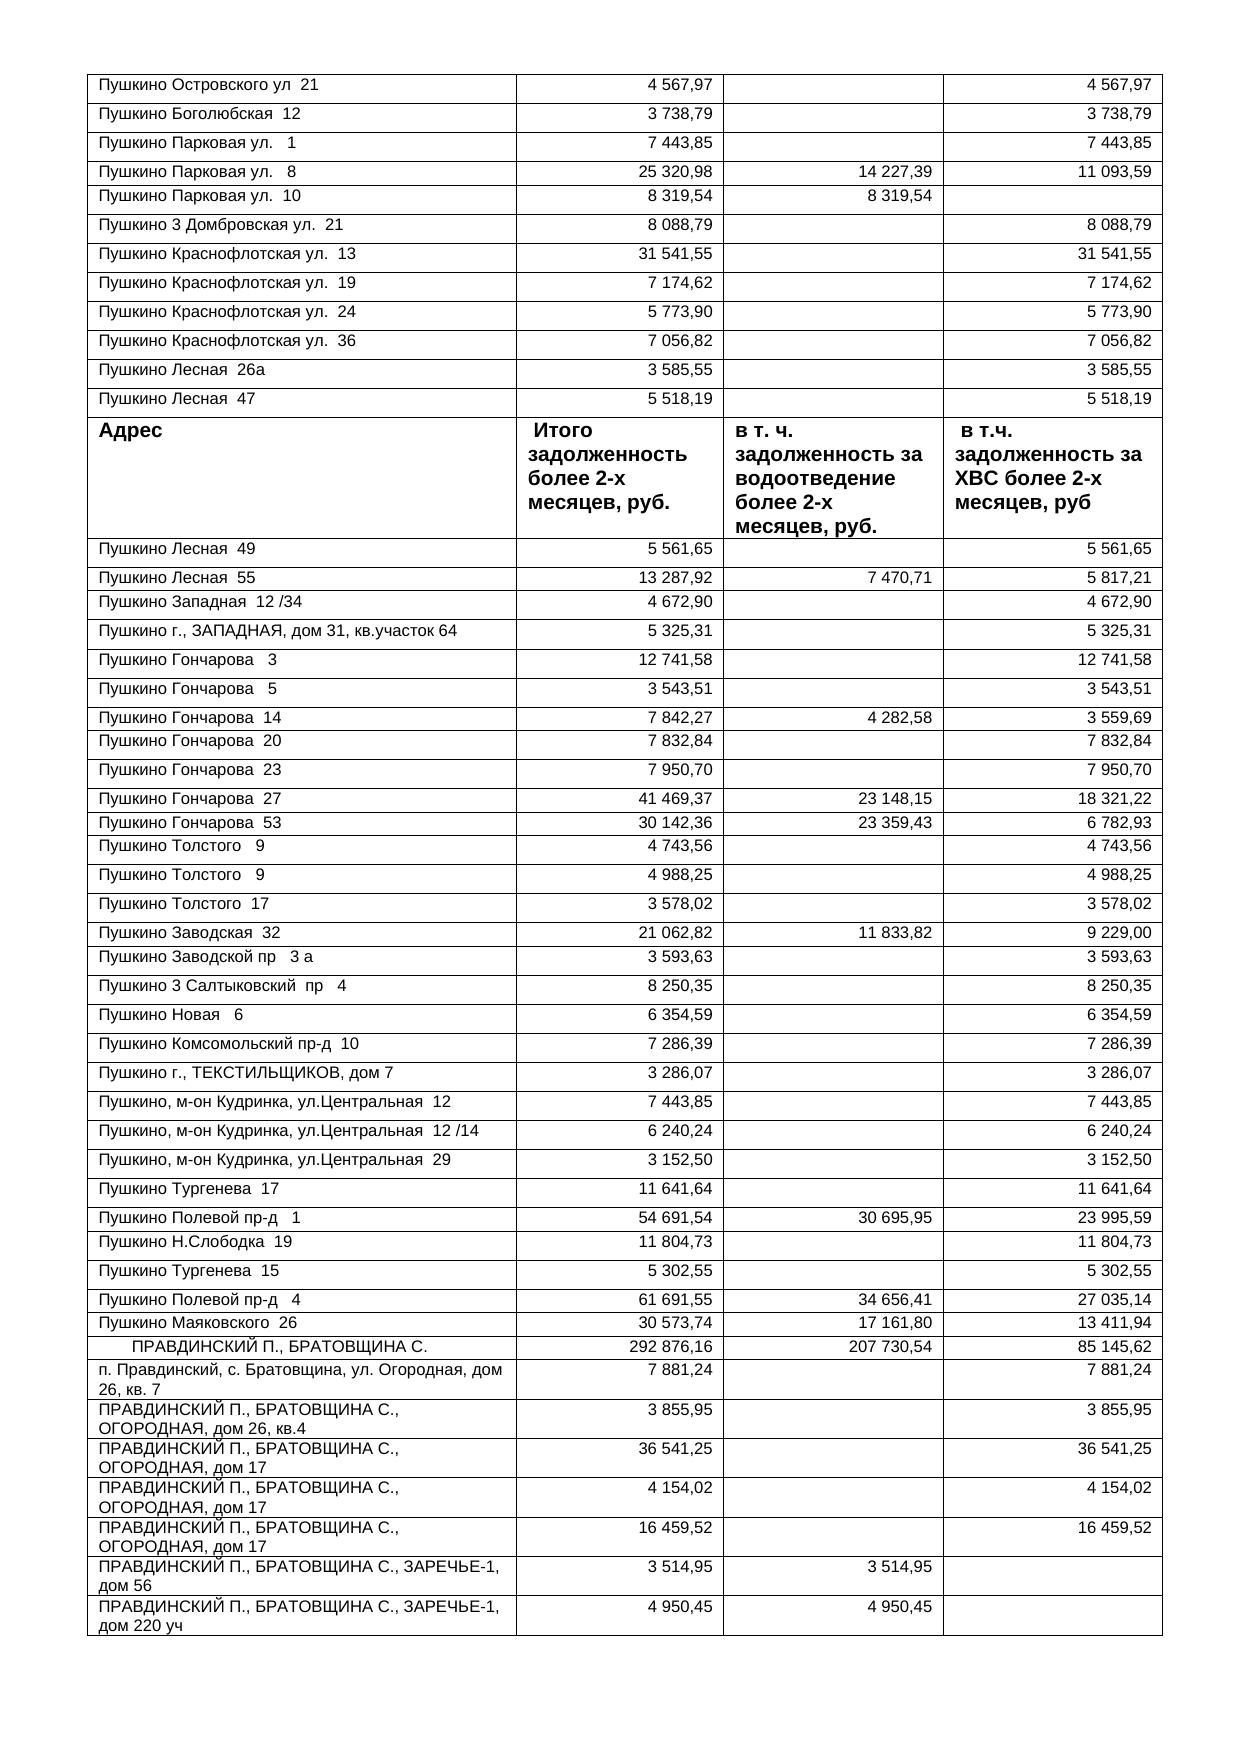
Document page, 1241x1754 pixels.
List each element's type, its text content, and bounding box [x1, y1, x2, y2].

table_cell [724, 591, 943, 619]
table_cell Пушкино 3 Салтыковский пр 4 [88, 976, 516, 1004]
table_cell 11 804,73 [517, 1232, 723, 1260]
table_cell 3 585,55 [944, 360, 1162, 388]
table_cell 11 833,82 [724, 923, 943, 946]
table_cell 30 695,95 [724, 1208, 943, 1231]
table_cell [724, 1005, 943, 1033]
table_cell Пушкино Н.Слободка 19 [88, 1232, 516, 1260]
table_cell 31 541,55 [517, 244, 723, 272]
table_cell 7 950,70 [944, 760, 1162, 788]
table_cell [944, 186, 1162, 213]
table_cell Пушкино Новая 6 [88, 1005, 516, 1033]
table_cell Пушкино Тургенева 17 [88, 1179, 516, 1207]
table_cell [724, 679, 943, 707]
table_cell 4 950,45 [517, 1596, 723, 1635]
table_cell Пушкино Островского ул 21 [88, 75, 516, 103]
table_cell Пушкино Парковая ул. 8 [88, 162, 516, 184]
table_cell 17 161,80 [724, 1313, 943, 1336]
table_cell 14 227,39 [724, 162, 943, 184]
table_cell 4 154,02 [517, 1478, 723, 1517]
table_cell [724, 1439, 943, 1477]
table_cell 7 470,71 [724, 568, 943, 590]
table_cell [724, 75, 943, 103]
table_cell 23 995,59 [944, 1208, 1162, 1231]
table_cell 6 240,24 [944, 1121, 1162, 1149]
table_cell [724, 836, 943, 864]
table_cell [724, 650, 943, 677]
table_cell 7 286,39 [517, 1034, 723, 1062]
table_cell 6 354,59 [944, 1005, 1162, 1033]
table_cell Пушкино, м-он Кудринка, ул.Центральная 12 /14 [88, 1121, 516, 1149]
table_cell 4 567,97 [944, 75, 1162, 103]
table_cell Пушкино Парковая ул. 1 [88, 133, 516, 161]
table_cell ПРАВДИНСКИЙ П., БРАТОВЩИНА С., ОГОРОДНАЯ, дом 17 [88, 1439, 516, 1477]
table_cell [724, 1232, 943, 1260]
table_cell 7 443,85 [517, 1092, 723, 1120]
table_cell 7 881,24 [944, 1360, 1162, 1398]
table_cell 4 950,45 [724, 1596, 943, 1635]
table_cell Пушкино Тургенева 15 [88, 1261, 516, 1289]
table_cell Пушкино Заводская 32 [88, 923, 516, 946]
table_cell 3 593,63 [944, 947, 1162, 975]
table_cell [724, 1063, 943, 1091]
table_cell 3 578,02 [517, 894, 723, 922]
table_cell 36 541,25 [944, 1439, 1162, 1477]
table_cell Пушкино г., ЗАПАДНАЯ, дом 31, кв.участок 64 [88, 620, 516, 648]
table_cell [724, 620, 943, 648]
table_cell [724, 331, 943, 359]
table_cell Пушкино Комсомольский пр-д 10 [88, 1034, 516, 1062]
table_cell 5 302,55 [944, 1261, 1162, 1289]
table_cell [724, 360, 943, 388]
table_cell в т. ч. задолженность за водоотведение более 2-х месяцев, руб. [724, 418, 943, 538]
table_cell Пушкино Заводской пр 3 а [88, 947, 516, 975]
table_cell 16 459,52 [517, 1518, 723, 1556]
table_cell Пушкино Толстого 9 [88, 865, 516, 893]
table_cell 12 741,58 [944, 650, 1162, 677]
table_cell 292 876,16 [517, 1337, 723, 1359]
table_cell 5 518,19 [517, 389, 723, 417]
table_cell [724, 947, 943, 975]
table_cell 27 035,14 [944, 1290, 1162, 1312]
table_cell [944, 1596, 1162, 1635]
table_cell ПРАВДИНСКИЙ П., БРАТОВЩИНА С. [88, 1337, 516, 1359]
table_cell 7 443,85 [517, 133, 723, 161]
table_cell 3 286,07 [944, 1063, 1162, 1091]
table_cell 13 287,92 [517, 568, 723, 590]
table_cell 7 443,85 [944, 133, 1162, 161]
table_cell [944, 1557, 1162, 1595]
table_cell 13 411,94 [944, 1313, 1162, 1336]
table_cell [724, 1179, 943, 1207]
table_cell [724, 731, 943, 759]
table_cell 34 656,41 [724, 1290, 943, 1312]
table_cell Пушкино Боголюбская 12 [88, 104, 516, 132]
table_cell [724, 1150, 943, 1178]
table_cell 3 738,79 [944, 104, 1162, 132]
table_cell [724, 894, 943, 922]
table_cell Адрес [88, 418, 516, 538]
table_cell 54 691,54 [517, 1208, 723, 1231]
table_cell 8 088,79 [517, 215, 723, 243]
table_cell 7 842,27 [517, 708, 723, 730]
table_cell 6 354,59 [517, 1005, 723, 1033]
table_cell 8 250,35 [517, 976, 723, 1004]
table_cell 4 743,56 [944, 836, 1162, 864]
table_cell Пушкино Толстого 9 [88, 836, 516, 864]
table_cell [724, 133, 943, 161]
table_cell 5 817,21 [944, 568, 1162, 590]
table_cell 3 543,51 [517, 679, 723, 707]
table_cell 5 325,31 [517, 620, 723, 648]
table_cell 6 240,24 [517, 1121, 723, 1149]
table_cell [724, 1092, 943, 1120]
table_cell Пушкино Маяковского 26 [88, 1313, 516, 1336]
table_cell 30 573,74 [517, 1313, 723, 1336]
table_cell 4 567,97 [517, 75, 723, 103]
table_cell 8 319,54 [724, 186, 943, 213]
table_cell [724, 1121, 943, 1149]
table_cell 5 561,65 [517, 539, 723, 567]
table_cell 11 641,64 [944, 1179, 1162, 1207]
table_cell 5 518,19 [944, 389, 1162, 417]
table_cell 30 142,36 [517, 813, 723, 835]
table_cell [724, 1518, 943, 1556]
table_cell 3 152,50 [517, 1150, 723, 1178]
table_cell 7 443,85 [944, 1092, 1162, 1120]
table_cell ПРАВДИНСКИЙ П., БРАТОВЩИНА С., ОГОРОДНАЯ, дом 26, кв.4 [88, 1400, 516, 1438]
table_cell в т.ч. задолженность за ХВС более 2-х месяцев, руб [944, 418, 1162, 538]
table_cell 5 302,55 [517, 1261, 723, 1289]
table_cell 8 088,79 [944, 215, 1162, 243]
table_cell [724, 302, 943, 330]
table_cell 4 988,25 [517, 865, 723, 893]
table_cell Пушкино Гончарова 23 [88, 760, 516, 788]
table_cell 7 832,84 [944, 731, 1162, 759]
table_cell 23 148,15 [724, 789, 943, 812]
table_cell Пушкино Толстого 17 [88, 894, 516, 922]
table_cell 5 773,90 [944, 302, 1162, 330]
table_cell 3 514,95 [724, 1557, 943, 1595]
table_cell 85 145,62 [944, 1337, 1162, 1359]
table_cell [724, 539, 943, 567]
table_cell Пушкино 3 Домбровская ул. 21 [88, 215, 516, 243]
table_cell Пушкино Парковая ул. 10 [88, 186, 516, 213]
table_cell 21 062,82 [517, 923, 723, 946]
table_cell 3 152,50 [944, 1150, 1162, 1178]
table_cell [724, 1478, 943, 1517]
table_cell 36 541,25 [517, 1439, 723, 1477]
table_cell 7 950,70 [517, 760, 723, 788]
table_cell Пушкино Полевой пр-д 1 [88, 1208, 516, 1231]
table_cell [724, 104, 943, 132]
table_cell 4 743,56 [517, 836, 723, 864]
table_cell [724, 273, 943, 301]
table_cell Пушкино Гончарова 3 [88, 650, 516, 677]
table_cell [724, 1261, 943, 1289]
table_cell 4 672,90 [517, 591, 723, 619]
table_cell 3 593,63 [517, 947, 723, 975]
table_cell Пушкино Западная 12 /34 [88, 591, 516, 619]
table_cell 31 541,55 [944, 244, 1162, 272]
table_cell Пушкино Лесная 55 [88, 568, 516, 590]
table_cell Пушкино Краснофлотская ул. 13 [88, 244, 516, 272]
table_cell 41 469,37 [517, 789, 723, 812]
table_cell ПРАВДИНСКИЙ П., БРАТОВЩИНА С., ОГОРОДНАЯ, дом 17 [88, 1518, 516, 1556]
table_cell Пушкино Полевой пр-д 4 [88, 1290, 516, 1312]
table_cell Пушкино Гончарова 5 [88, 679, 516, 707]
table_cell Пушкино Краснофлотская ул. 19 [88, 273, 516, 301]
table_cell 7 056,82 [517, 331, 723, 359]
table_cell 3 286,07 [517, 1063, 723, 1091]
table_cell 8 250,35 [944, 976, 1162, 1004]
table_cell 7 056,82 [944, 331, 1162, 359]
table_cell ПРАВДИНСКИЙ П., БРАТОВЩИНА С., ОГОРОДНАЯ, дом 17 [88, 1478, 516, 1517]
table_cell 11 093,59 [944, 162, 1162, 184]
table_cell 3 738,79 [517, 104, 723, 132]
table_cell 16 459,52 [944, 1518, 1162, 1556]
table_cell 3 855,95 [517, 1400, 723, 1438]
table_cell 4 672,90 [944, 591, 1162, 619]
table_cell 9 229,00 [944, 923, 1162, 946]
table_cell п. Правдинский, с. Братовщина, ул. Огородная, дом 26, кв. 7 [88, 1360, 516, 1398]
table_cell Пушкино, м-он Кудринка, ул.Центральная 29 [88, 1150, 516, 1178]
table_cell [724, 244, 943, 272]
table_cell [724, 1400, 943, 1438]
table_cell ПРАВДИНСКИЙ П., БРАТОВЩИНА С., ЗАРЕЧЬЕ-1, дом 220 уч [88, 1596, 516, 1635]
table_cell 6 782,93 [944, 813, 1162, 835]
table_cell 4 282,58 [724, 708, 943, 730]
table_cell 18 321,22 [944, 789, 1162, 812]
table_cell Итого задолженность более 2-х месяцев, руб. [517, 418, 723, 538]
table_cell 5 561,65 [944, 539, 1162, 567]
table_cell [724, 1360, 943, 1398]
table_cell 25 320,98 [517, 162, 723, 184]
table_cell 5 325,31 [944, 620, 1162, 648]
table_cell Пушкино Гончарова 27 [88, 789, 516, 812]
table_cell Пушкино Гончарова 20 [88, 731, 516, 759]
table_cell Пушкино Краснофлотская ул. 24 [88, 302, 516, 330]
table_cell 11 804,73 [944, 1232, 1162, 1260]
table_cell 3 855,95 [944, 1400, 1162, 1438]
table_cell [724, 389, 943, 417]
table_cell 3 559,69 [944, 708, 1162, 730]
table_cell Пушкино Гончарова 53 [88, 813, 516, 835]
table_cell 207 730,54 [724, 1337, 943, 1359]
table_cell Пушкино г., ТЕКСТИЛЬЩИКОВ, дом 7 [88, 1063, 516, 1091]
table_cell 4 154,02 [944, 1478, 1162, 1517]
table_cell 5 773,90 [517, 302, 723, 330]
table_cell 4 988,25 [944, 865, 1162, 893]
table_cell Пушкино Гончарова 14 [88, 708, 516, 730]
table_cell 7 174,62 [944, 273, 1162, 301]
table_cell Пушкино Краснофлотская ул. 36 [88, 331, 516, 359]
table_cell [724, 1034, 943, 1062]
table_cell 3 585,55 [517, 360, 723, 388]
table_cell 7 174,62 [517, 273, 723, 301]
table_cell Пушкино Лесная 49 [88, 539, 516, 567]
table_cell 3 543,51 [944, 679, 1162, 707]
table_cell 11 641,64 [517, 1179, 723, 1207]
table_cell 7 832,84 [517, 731, 723, 759]
table_cell Пушкино Лесная 26а [88, 360, 516, 388]
table_cell 8 319,54 [517, 186, 723, 213]
table_cell 12 741,58 [517, 650, 723, 677]
table_cell Пушкино, м-он Кудринка, ул.Центральная 12 [88, 1092, 516, 1120]
table_cell 3 578,02 [944, 894, 1162, 922]
table_cell 7 881,24 [517, 1360, 723, 1398]
table_cell [724, 215, 943, 243]
table_cell [724, 760, 943, 788]
table_cell 23 359,43 [724, 813, 943, 835]
table_cell ПРАВДИНСКИЙ П., БРАТОВЩИНА С., ЗАРЕЧЬЕ-1, дом 56 [88, 1557, 516, 1595]
table_cell [724, 865, 943, 893]
table_cell 61 691,55 [517, 1290, 723, 1312]
table_cell Пушкино Лесная 47 [88, 389, 516, 417]
table_cell 3 514,95 [517, 1557, 723, 1595]
table_cell 7 286,39 [944, 1034, 1162, 1062]
table_cell [724, 976, 943, 1004]
